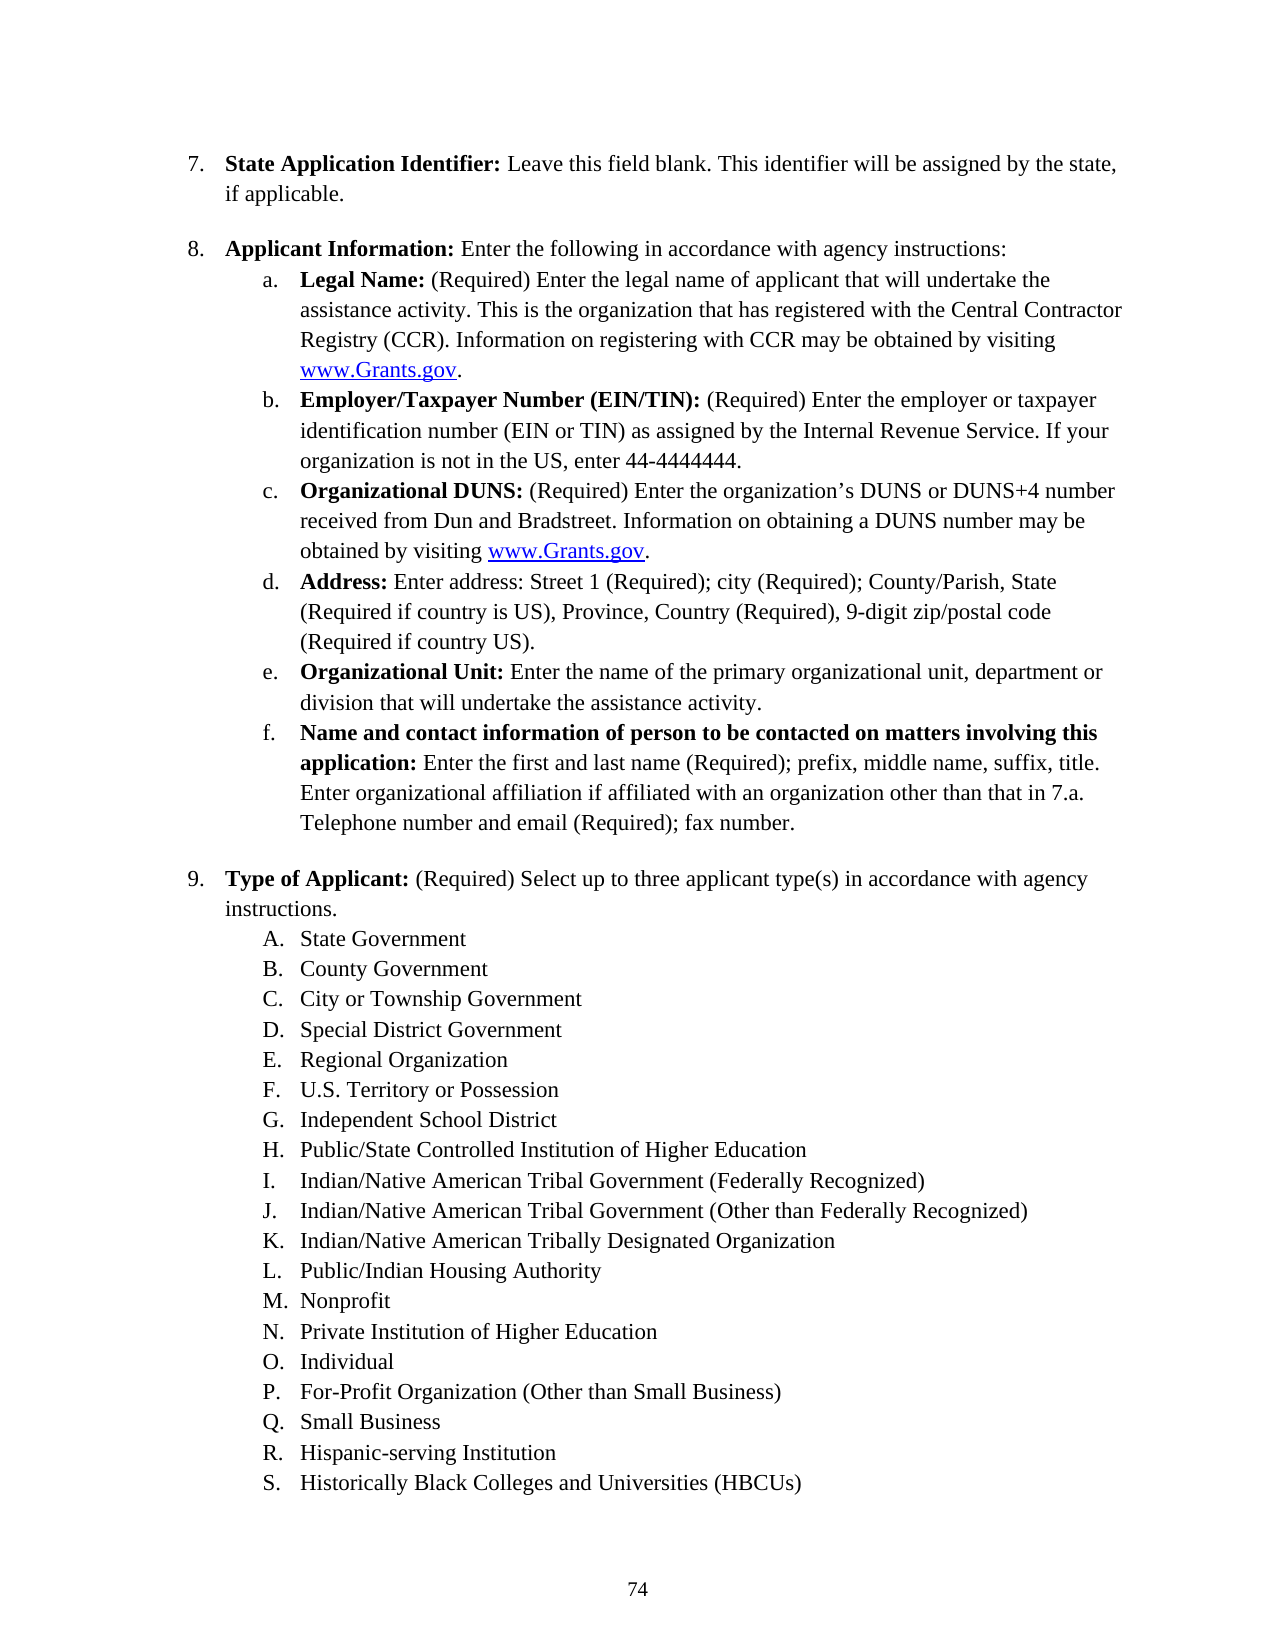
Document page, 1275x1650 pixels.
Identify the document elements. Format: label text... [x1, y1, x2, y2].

list Indian/Native American Tribally Designated Organization [262, 1227, 1125, 1253]
list County Government [262, 955, 1125, 982]
list Address: Enter address: Street 1 (Required); city (Required); County/Parish, State (Required if country is US), Province, Country (Required), 9-digit zip/postal code (Required if country US). [262, 568, 1125, 654]
list State Government [262, 925, 1125, 951]
list City or Township Government [262, 985, 1125, 1012]
list Nonprofit [262, 1287, 1125, 1314]
list U.S. Territory or Possession [262, 1076, 1125, 1102]
list Regional Organization [262, 1046, 1125, 1072]
list Indian/Native American Tribal Government (Other than Federally Recognized) [262, 1197, 1125, 1223]
list Private Institution of Higher Education [262, 1318, 1125, 1344]
list Individual [262, 1348, 1125, 1374]
list Special District Government [262, 1016, 1125, 1042]
list State Application Identifier: Leave this field blank. This identifier will be assigned by the state, if applicable. [187, 150, 1125, 207]
list Public/State Controlled Institution of Higher Education [262, 1136, 1125, 1163]
list Employer/Taxpayer Number (EIN/TIN): (Required) Enter the employer or taxpayer identification number (EIN or TIN) as assigned by the Internal Revenue Service. If your organization is not in the US, enter 44-4444444. [262, 386, 1125, 473]
list Applicant Information: Enter the following in accordance with agency instructions: [187, 235, 1125, 262]
list Independent School District [262, 1106, 1125, 1133]
list Small Business [262, 1408, 1125, 1435]
list Type of Applicant: (Required) Select up to three applicant type(s) in accordance with agency instructions. [187, 864, 1125, 921]
list Indian/Native American Tribal Government (Federally Recognized) [262, 1167, 1125, 1193]
list Public/Indian Housing Authority [262, 1257, 1125, 1284]
list Legal Name: (Required) Enter the legal name of applicant that will undertake the assistance activity. This is the organization that has registered with the Central Contractor Registry (CCR). Information on registering with CCR may be obtained by visiting www.Grants.gov. [262, 266, 1125, 383]
list For-Profit Organization (Other than Small Business) [262, 1378, 1125, 1404]
list Historically Black Colleges and Universities (HBCUs) [262, 1469, 1125, 1495]
list Hispanic-serving Institution [262, 1438, 1125, 1465]
list Organizational DUNS: (Required) Enter the organization’s DUNS or DUNS+4 number received from Dun and Bradstreet. Information on obtaining a DUNS number may be obtained by visiting www.Grants.gov. [262, 477, 1125, 564]
list Organizational Unit: Enter the name of the primary organizational unit, department or division that will undertake the assistance activity. [262, 658, 1125, 715]
list Name and contact information of person to be contacted on matters involving this application: Enter the first and last name (Required); prefix, middle name, suffix, title. Enter organizational affiliation if affiliated with an organization other than that in 7.a. Telephone number and email (Required); fax number. [262, 719, 1125, 836]
